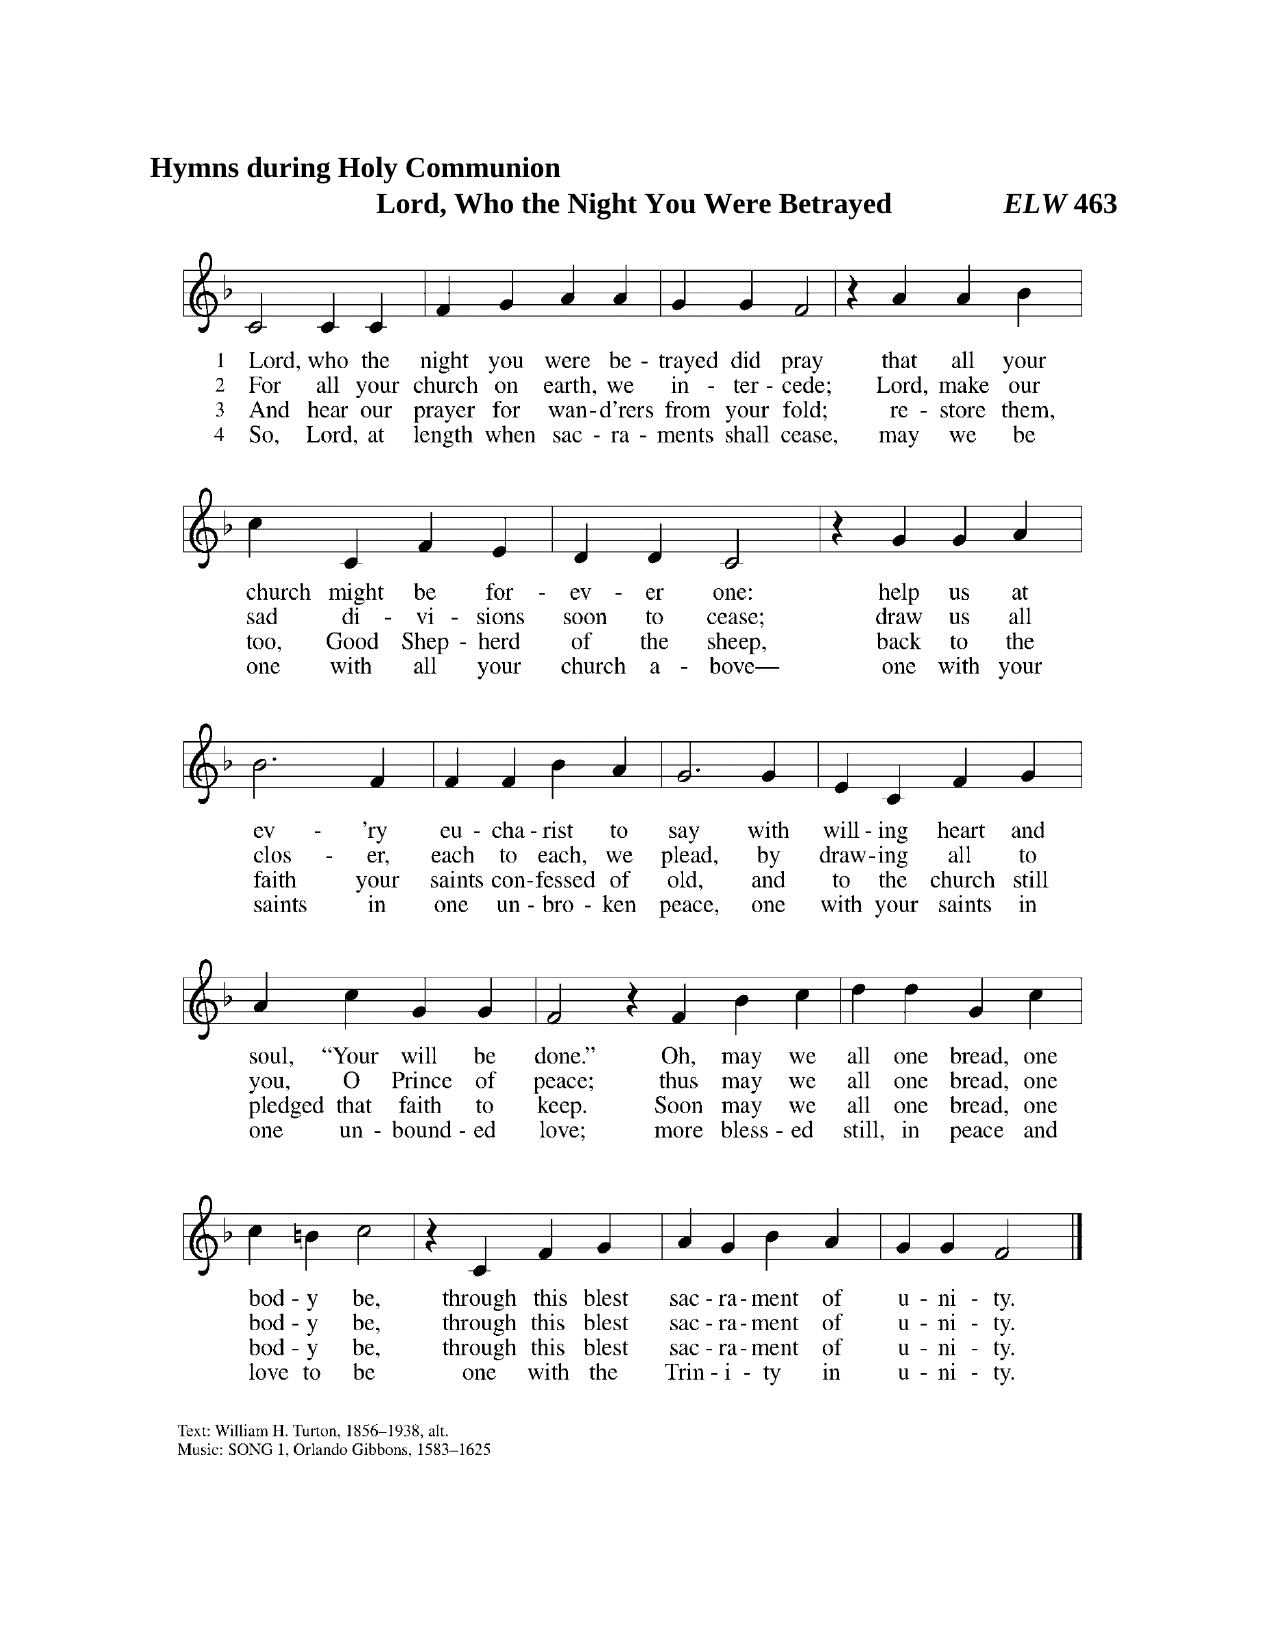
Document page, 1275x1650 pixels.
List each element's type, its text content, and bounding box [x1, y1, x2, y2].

text Hymns during Holy Communion [150, 150, 1125, 183]
picture [175, 248, 1100, 1475]
text Lord, Who the Night You Were Betrayed ELW 463 [150, 186, 1125, 219]
